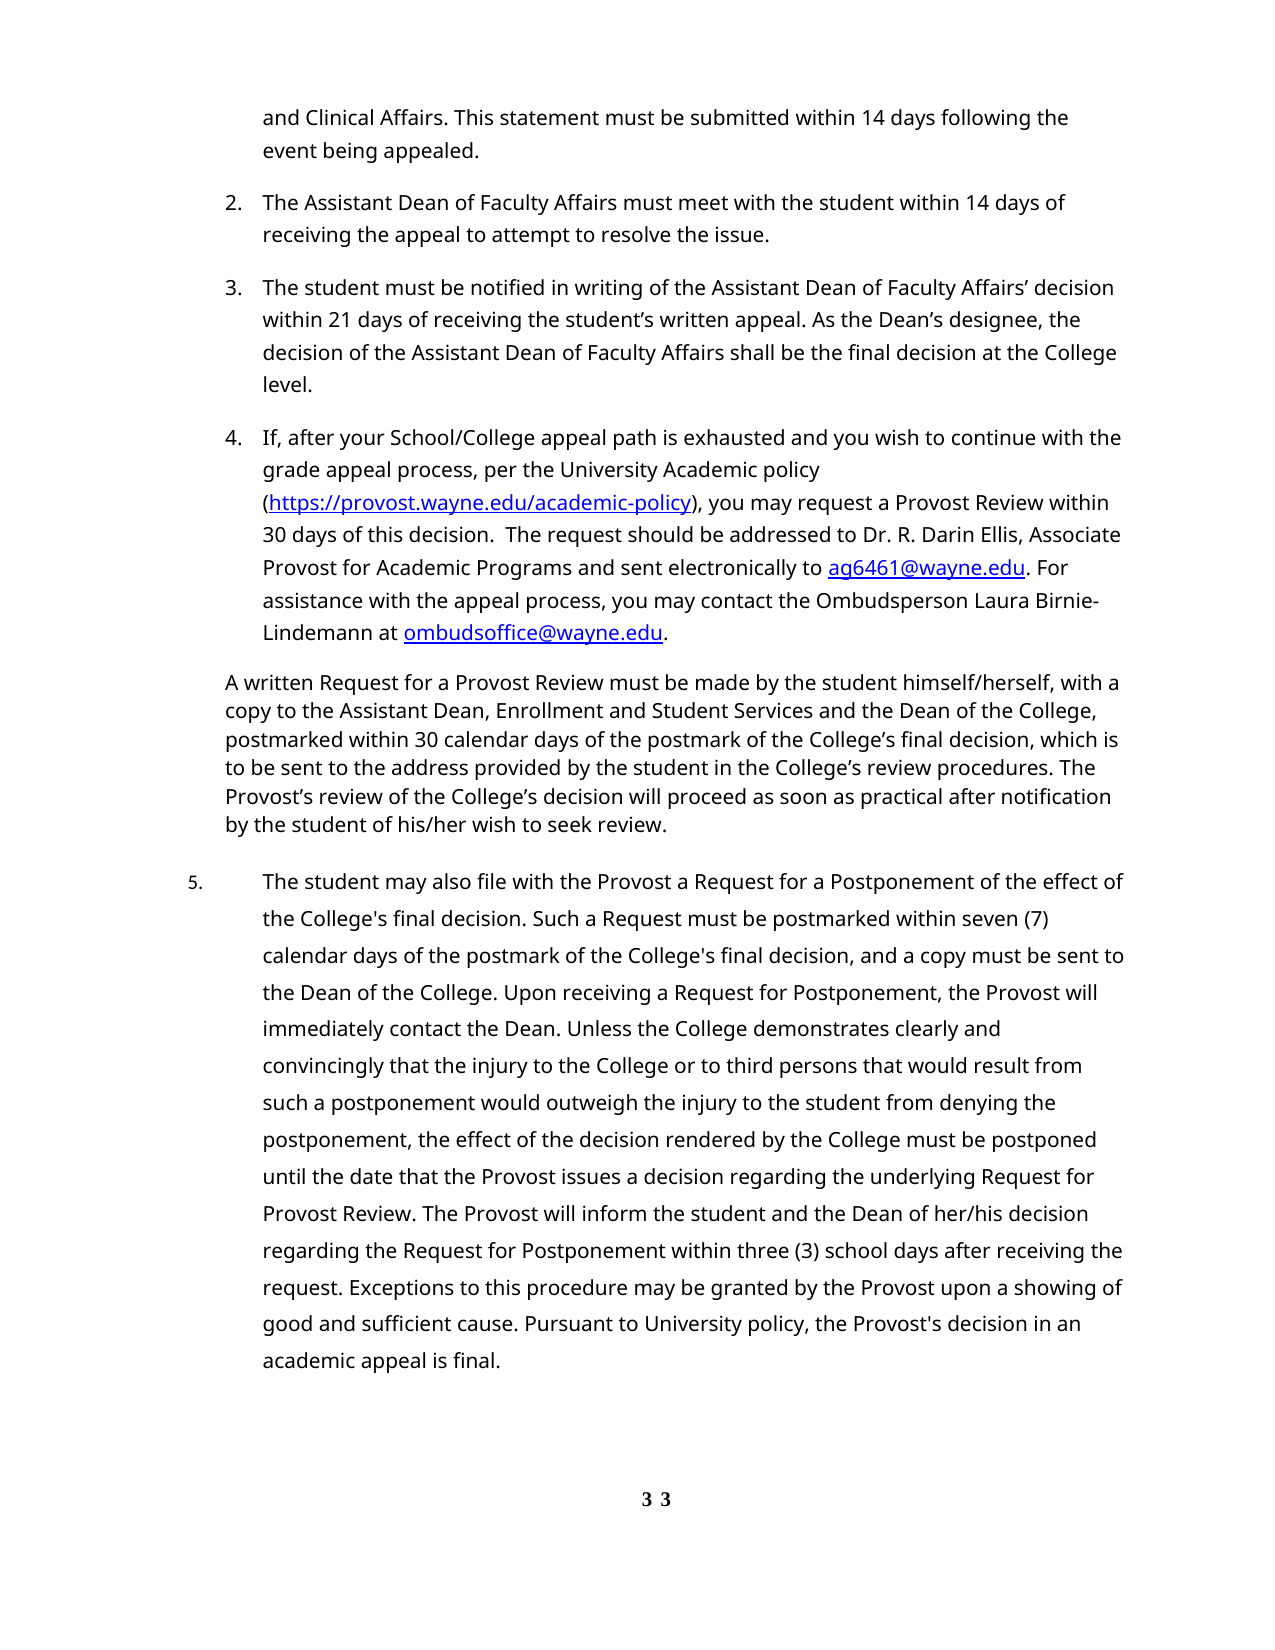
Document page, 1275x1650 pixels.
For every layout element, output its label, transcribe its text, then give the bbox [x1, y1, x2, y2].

list The Assistant Dean of Faculty Affairs must meet with the student within 14 days of receiving the appeal to attempt to resolve the issue. [225, 188, 1125, 249]
list The student must be notified in writing of the Assistant Dean of Faculty Affairs’ decision within 21 days of receiving the student’s written appeal. As the Dean’s designee, the decision of the Assistant Dean of Faculty Affairs shall be the final decision at the College level. [225, 273, 1125, 399]
list The student may also file with the Provost a Request for a Postponement of the effect of the College's final decision. Such a Request must be postmarked within seven (7) calendar days of the postmark of the College's final decision, and a copy must be sent to the Dean of the College. Upon receiving a Request for Postponement, the Provost will immediately contact the Dean. Unless the College demonstrates clearly and convincingly that the injury to the College or to third persons that would result from such a postponement would outweigh the injury to the student from denying the postponement, the effect of the decision rendered by the College must be postponed until the date that the Provost issues a decision regarding the underlying Request for Provost Review. The Provost will inform the student and the Dean of her/his decision regarding the Request for Postponement within three (3) school days after receiving the request. Exceptions to this procedure may be granted by the Provost upon a showing of good and sufficient cause. Pursuant to University policy, the Provost's decision in an academic appeal is final. [187, 867, 1125, 1375]
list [225, 103, 1125, 164]
text A written Request for a Provost Review must be made by the student himself/herself, with a copy to the Assistant Dean, Enrollment and Student Services and the Dean of the College, postmarked within 30 calendar days of the postmark of the College’s final decision, which is to be sent to the address provided by the student in the College’s review procedures. The Provost’s review of the College’s decision will proceed as soon as practical after notification by the student of his/her wish to seek review. [225, 668, 1125, 839]
list If, after your School/College appeal path is exhausted and you wish to continue with the grade appeal process, per the University Academic policy (https://provost.wayne.edu/academic-policy), you may request a Provost Review within 30 days of this decision. The request should be addressed to Dr. R. Darin Ellis, Associate Provost for Academic Programs and sent electronically to ag6461@wayne.edu. For assistance with the appeal process, you may contact the Ombudsperson Laura Birnie-Lindemann at ombudsoffice@wayne.edu. [225, 423, 1125, 647]
